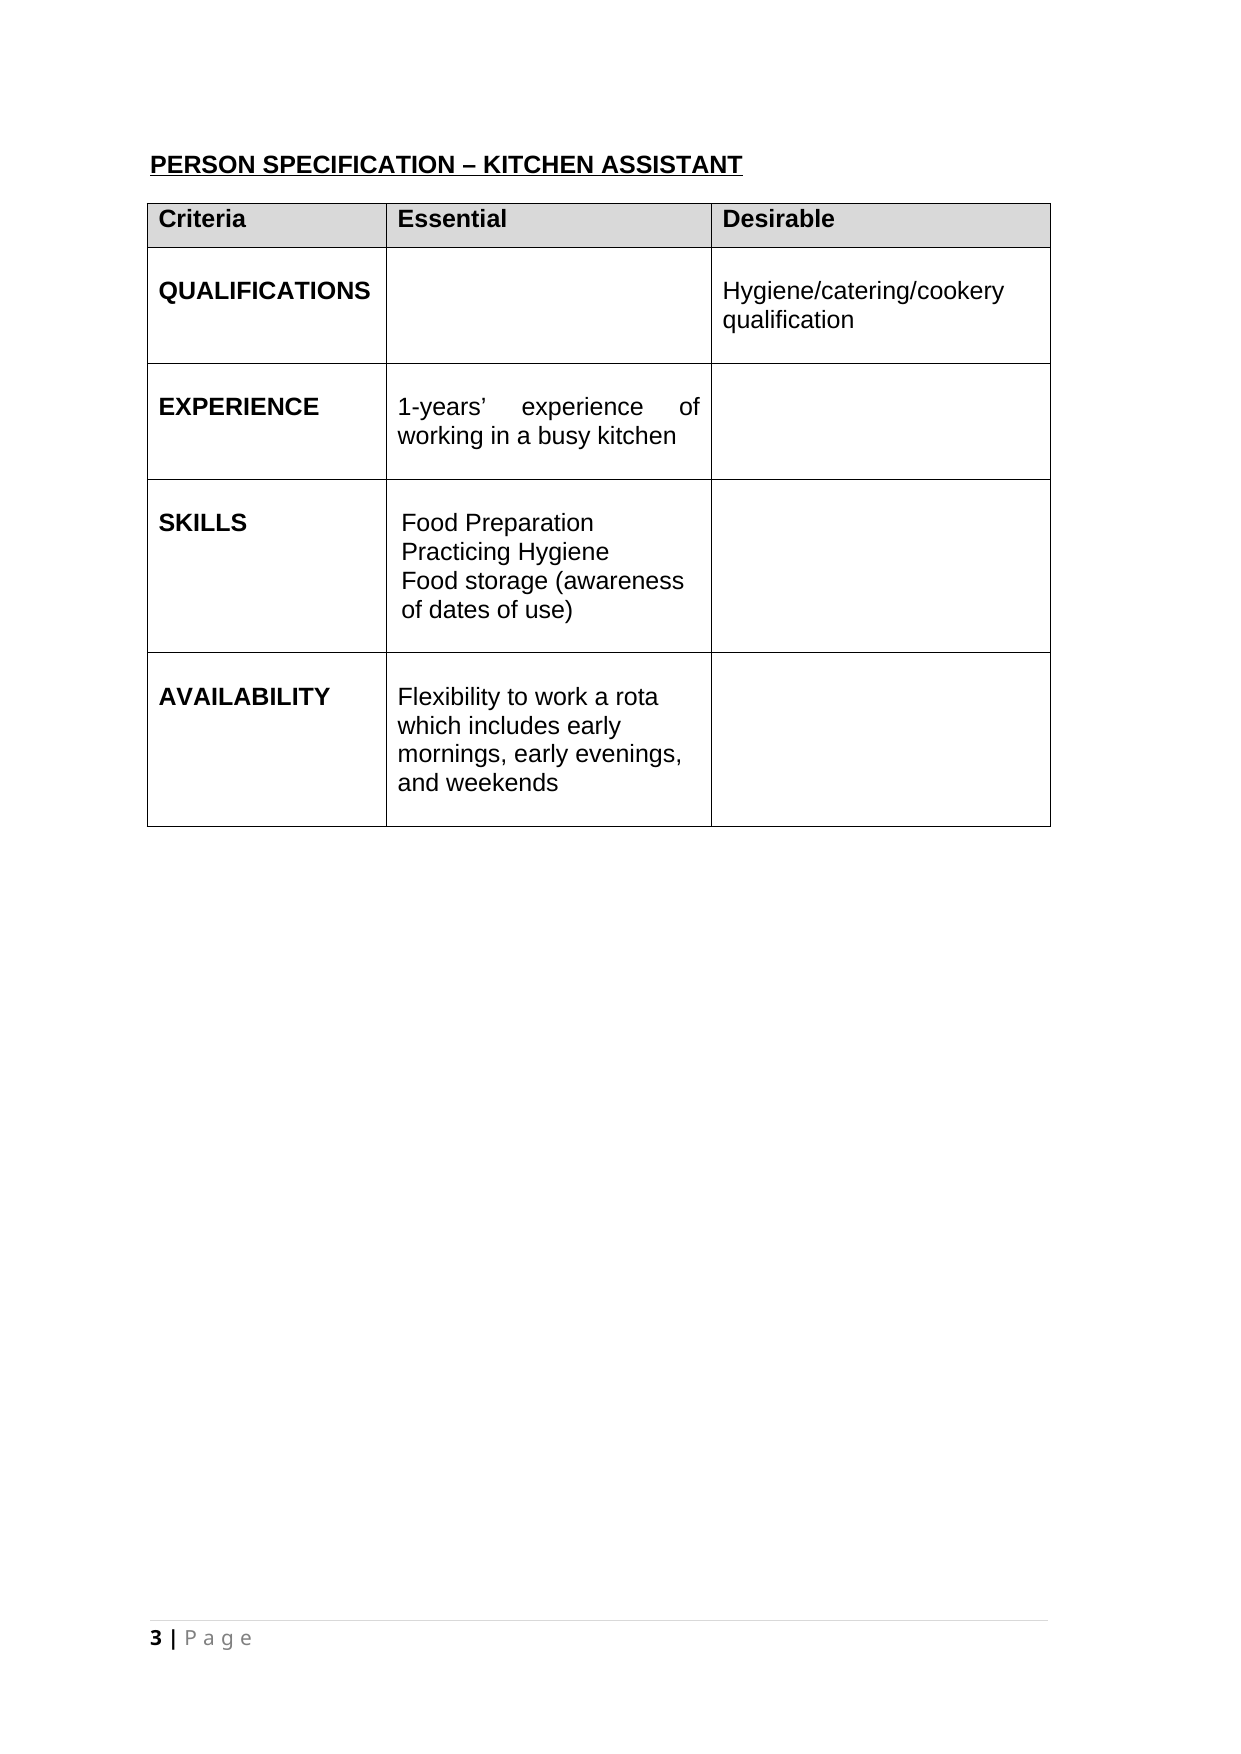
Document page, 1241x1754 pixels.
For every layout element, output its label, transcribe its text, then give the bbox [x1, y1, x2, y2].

table_cell SKILLS [148, 480, 386, 652]
table_cell [712, 653, 1050, 826]
table_cell [712, 364, 1050, 479]
table_cell 1-years’ experience of working in a busy kitchen [387, 364, 711, 479]
table_cell Hygiene/catering/cookery qualification [712, 248, 1050, 363]
table_header Desirable [712, 204, 1050, 247]
table_cell EXPERIENCE [148, 364, 386, 479]
table_cell Food Preparation Practicing Hygiene Food storage (awareness of dates of use) [387, 480, 711, 652]
table_cell [387, 248, 711, 363]
text PERSON SPECIFICATION – KITCHEN ASSISTANT [150, 150, 1048, 179]
table_cell Q UALIFICATIONS [148, 248, 386, 363]
table_cell Flexibility to work a rota which includes early mornings, early evenings, and weekends [387, 653, 711, 826]
table_cell [712, 480, 1050, 652]
table_header Criteria [148, 204, 386, 247]
table_cell AVAILABILITY [148, 653, 386, 826]
table_header Essential [387, 204, 711, 247]
